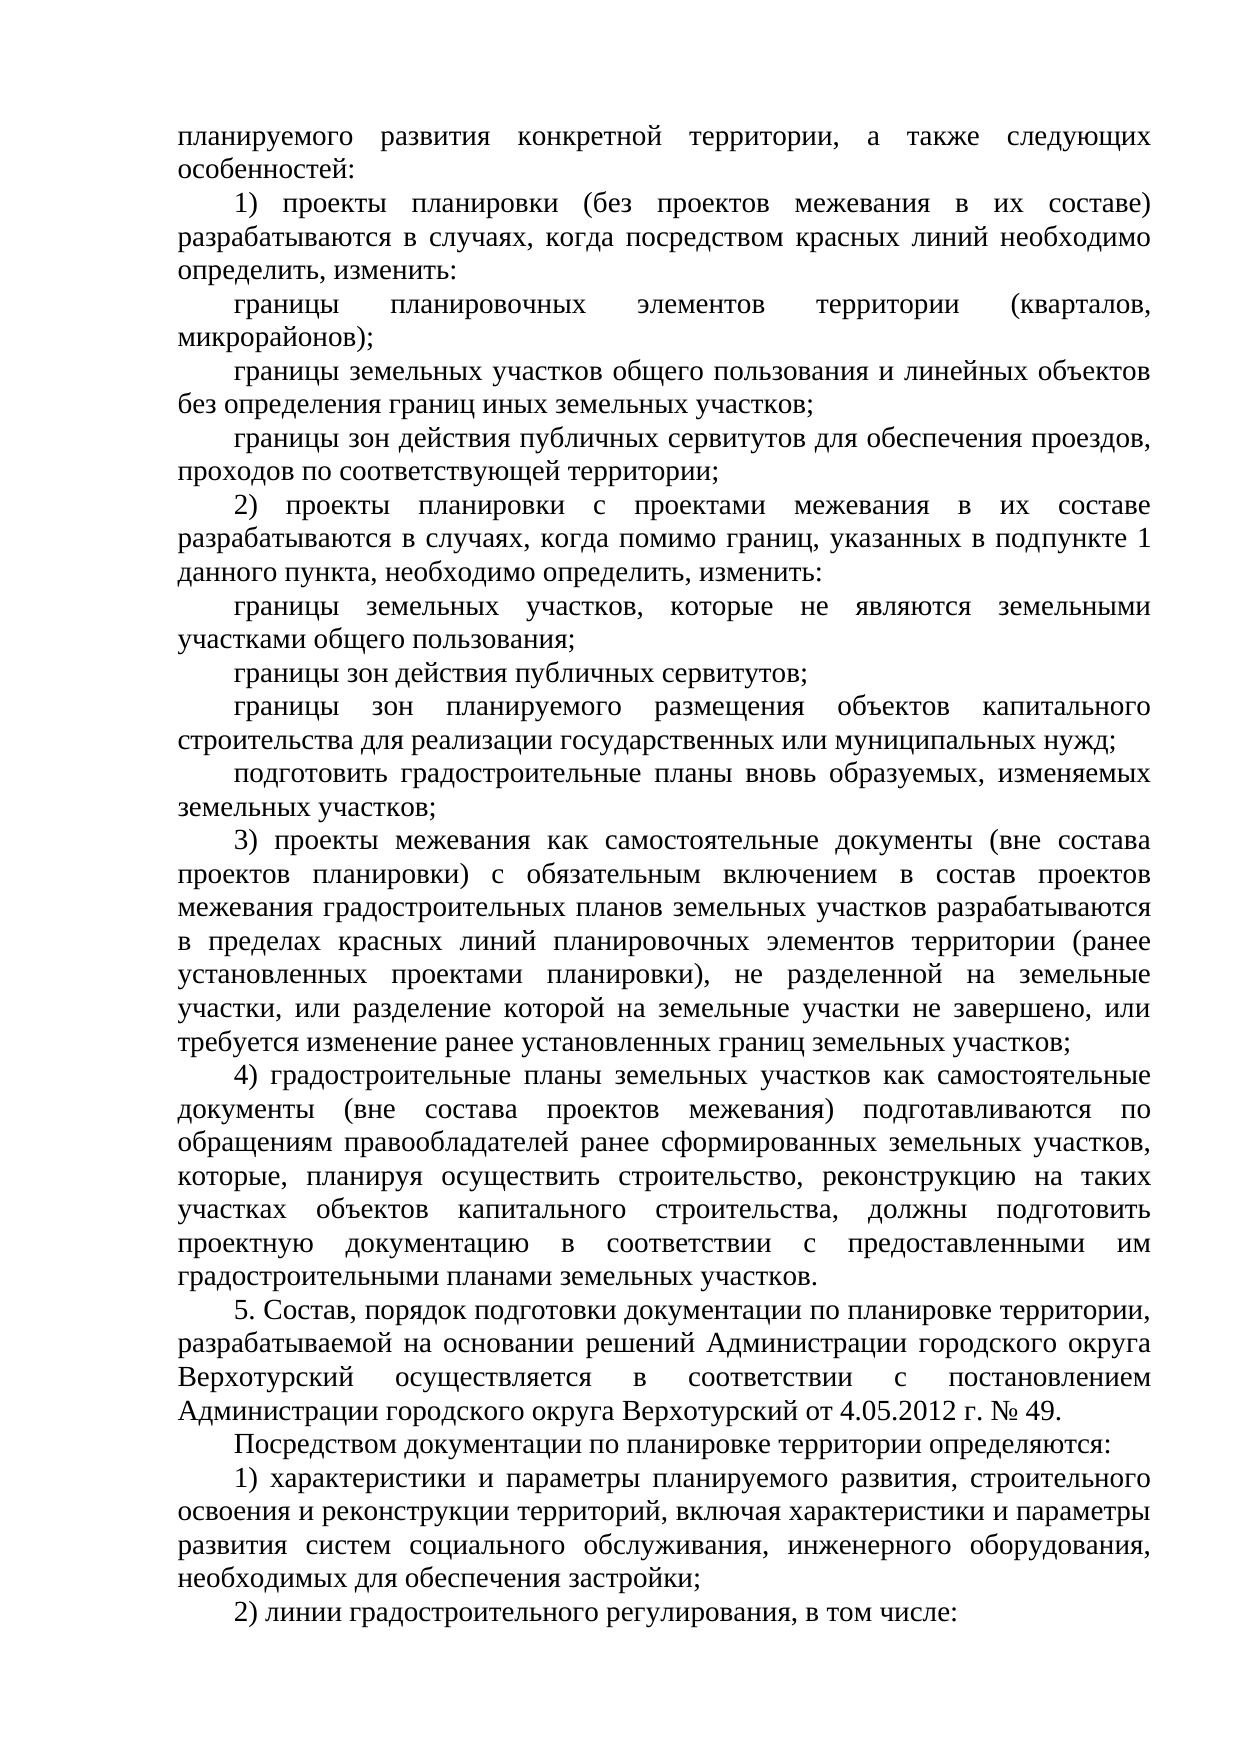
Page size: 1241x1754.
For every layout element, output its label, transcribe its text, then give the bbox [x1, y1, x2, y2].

text 4) градостроительные планы земельных участков как самостоятельные документы (вне состава проектов межевания) подготавливаются по обращениям правообладателей ранее сформированных земельных участков, которые, планируя осуществить строительство, реконструкцию на таких участках объектов капитального строительства, должны подготовить проектную документацию в соответствии с предоставленными им градостроительными планами земельных участков. [177, 1057, 1152, 1292]
text Посредством документации по планировке территории определяются: [177, 1426, 1152, 1460]
text границы зон действия публичных сервитутов; [177, 655, 1152, 688]
text границы зон планируемого размещения объектов капитального строительства для реализации государственных или муниципальных нужд; [177, 688, 1152, 755]
text 5. Состав, порядок подготовки документации по планировке территории, разрабатываемой на основании решений Администрации городского округа Верхотурский осуществляется в соответствии с постановлением Администрации городского округа Верхотурский от 4.05.2012 г. № 49. [177, 1292, 1152, 1426]
text границы земельных участков, которые не являются земельными участками общего пользования; [177, 588, 1152, 655]
text границы планировочных элементов территории (кварталов, микрорайонов); [177, 286, 1152, 353]
text 1) проекты планировки (без проектов межевания в их составе) разрабатываются в случаях, когда посредством красных линий необходимо определить, изменить: [177, 185, 1152, 286]
text 1) характеристики и параметры планируемого развития, строительного освоения и реконструкции территорий, включая характеристики и параметры развития систем социального обслуживания, инженерного оборудования, необходимых для обеспечения застройки; [177, 1460, 1152, 1594]
text границы зон действия публичных сервитутов для обеспечения проездов, проходов по соответствующей территории; [177, 420, 1152, 487]
text 3) проекты межевания как самостоятельные документы (вне состава проектов планировки) с обязательным включением в состав проектов межевания градостроительных планов земельных участков разрабатываются в пределах красных линий планировочных элементов территории (ранее установленных проектами планировки), не разделенной на земельные участки, или разделение которой на земельные участки не завершено, или требуется изменение ранее установленных границ земельных участков; [177, 822, 1152, 1057]
text границы земельных участков общего пользования и линейных объектов без определения границ иных земельных участков; [177, 353, 1152, 420]
text 2) проекты планировки с проектами межевания в их составе разрабатываются в случаях, когда помимо границ, указанных в подпункте 1 данного пункта, необходимо определить, изменить: [177, 487, 1152, 588]
text подготовить градостроительные планы вновь образуемых, изменяемых земельных участков; [177, 755, 1152, 822]
text 2) линии градостроительного регулирования, в том числе: [177, 1594, 1152, 1627]
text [177, 118, 1152, 185]
